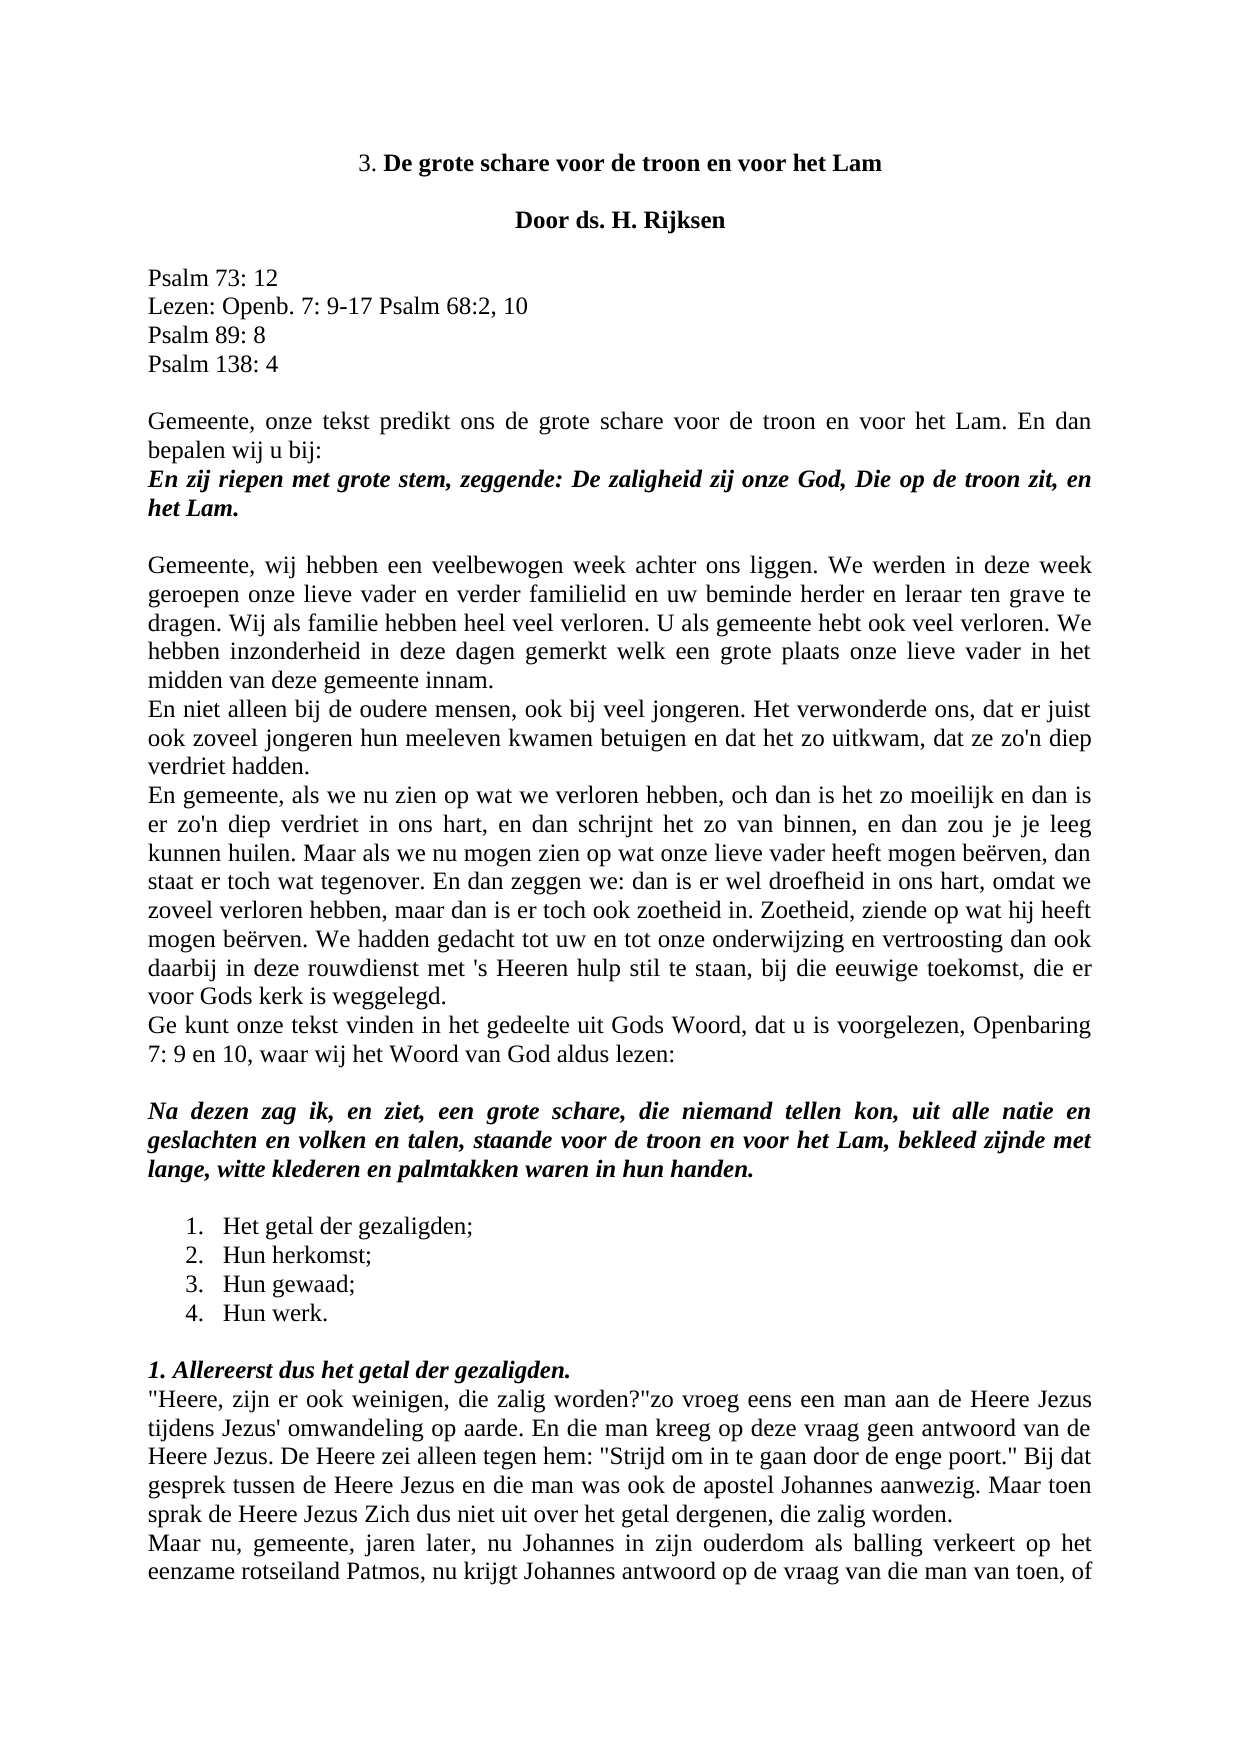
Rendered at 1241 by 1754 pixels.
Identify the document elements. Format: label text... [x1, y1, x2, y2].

text Na dezen zag ik, en ziet, een grote schare, die niemand tellen kon, uit alle natie en geslachten en volken en talen, staande voor de troon en voor het Lam, bekleed zijnde met lange, witte klederen en palmtakken waren in hun handen. [148, 1096, 1093, 1183]
text En niet alleen bij de oudere mensen, ook bij veel jongeren. Het verwonderde ons, dat er juist ook zoveel jongeren hun meeleven kwamen betuigen en dat het zo uitkwam, dat ze zo'n diep verdriet hadden. [148, 694, 1093, 780]
text Gemeente, onze tekst predikt ons de grote schare voor de troon en voor het Lam. En dan bepalen wij u bij: [148, 406, 1093, 464]
list Hun gewaad; [185, 1269, 1093, 1298]
text En gemeente, als we nu zien op wat we verloren hebben, och dan is het zo moeilijk en dan is er zo'n diep verdriet in ons hart, en dan schrijnt het zo van binnen, en dan zou je je leeg kunnen huilen. Maar als we nu mogen zien op wat onze lieve vader heeft mogen beërven, dan staat er toch wat tegenover. En dan zeggen we: dan is er wel droefheid in ons hart, omdat we zoveel verloren hebben, maar dan is er toch ook zoetheid in. Zoetheid, ziende op wat hij heeft mogen beërven. We hadden gedacht tot uw en tot onze onderwijzing en vertroosting dan ook daarbij in deze rouwdienst met 's Heeren hulp stil te staan, bij die eeuwige toekomst, die er voor Gods kerk is weggelegd. [148, 780, 1093, 1010]
text 3. De grote schare voor de troon en voor het Lam [148, 148, 1093, 176]
text En zij riepen met grote stem, zeggende: De zaligheid zij onze God, Die op de troon zit, en het Lam. [148, 464, 1093, 521]
text Gemeente, wij hebben een veelbewogen week achter ons liggen. We werden in deze week geroepen onze lieve vader en verder familielid en uw beminde herder en leraar ten grave te dragen. Wij als familie hebben heel veel verloren. U als gemeente hebt ook veel verloren. We hebben inzonderheid in deze dagen gemerkt welk een grote plaats onze lieve vader in het midden van deze gemeente innam. [148, 550, 1093, 694]
text "Heere, zijn er ook weinigen, die zalig worden?"zo vroeg eens een man aan de Heere Jezus tijdens Jezus' omwandeling op aarde. En die man kreeg op deze vraag geen antwoord van de Heere Jezus. De Heere zei alleen tegen hem: "Strijd om in te gaan door de enge poort." Bij dat gesprek tussen de Heere Jezus en die man was ook de apostel Johannes aanwezig. Maar toen sprak de Heere Jezus Zich dus niet uit over het getal dergenen, die zalig worden. [148, 1384, 1093, 1528]
text 1. Allereerst dus het getal der gezaligden. [148, 1355, 1093, 1384]
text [148, 1528, 1093, 1585]
text Psalm 73: 12 [148, 263, 1093, 291]
text Ge kunt onze tekst vinden in het gedeelte uit Gods Woord, dat u is voorgelezen, Openbaring 7: 9 en 10, waar wij het Woord van God aldus lezen: [148, 1010, 1093, 1068]
text Psalm 89: 8 [148, 320, 1093, 349]
text Lezen: Openb. 7: 9-17 Psalm 68:2, 10 [148, 291, 1093, 320]
list Het getal der gezaligden; [185, 1211, 1093, 1240]
list Hun herkomst; [185, 1240, 1093, 1269]
text Psalm 138: 4 [148, 349, 1093, 378]
text Door ds. H. Rijksen [148, 205, 1093, 234]
list Hun werk. [185, 1298, 1093, 1326]
